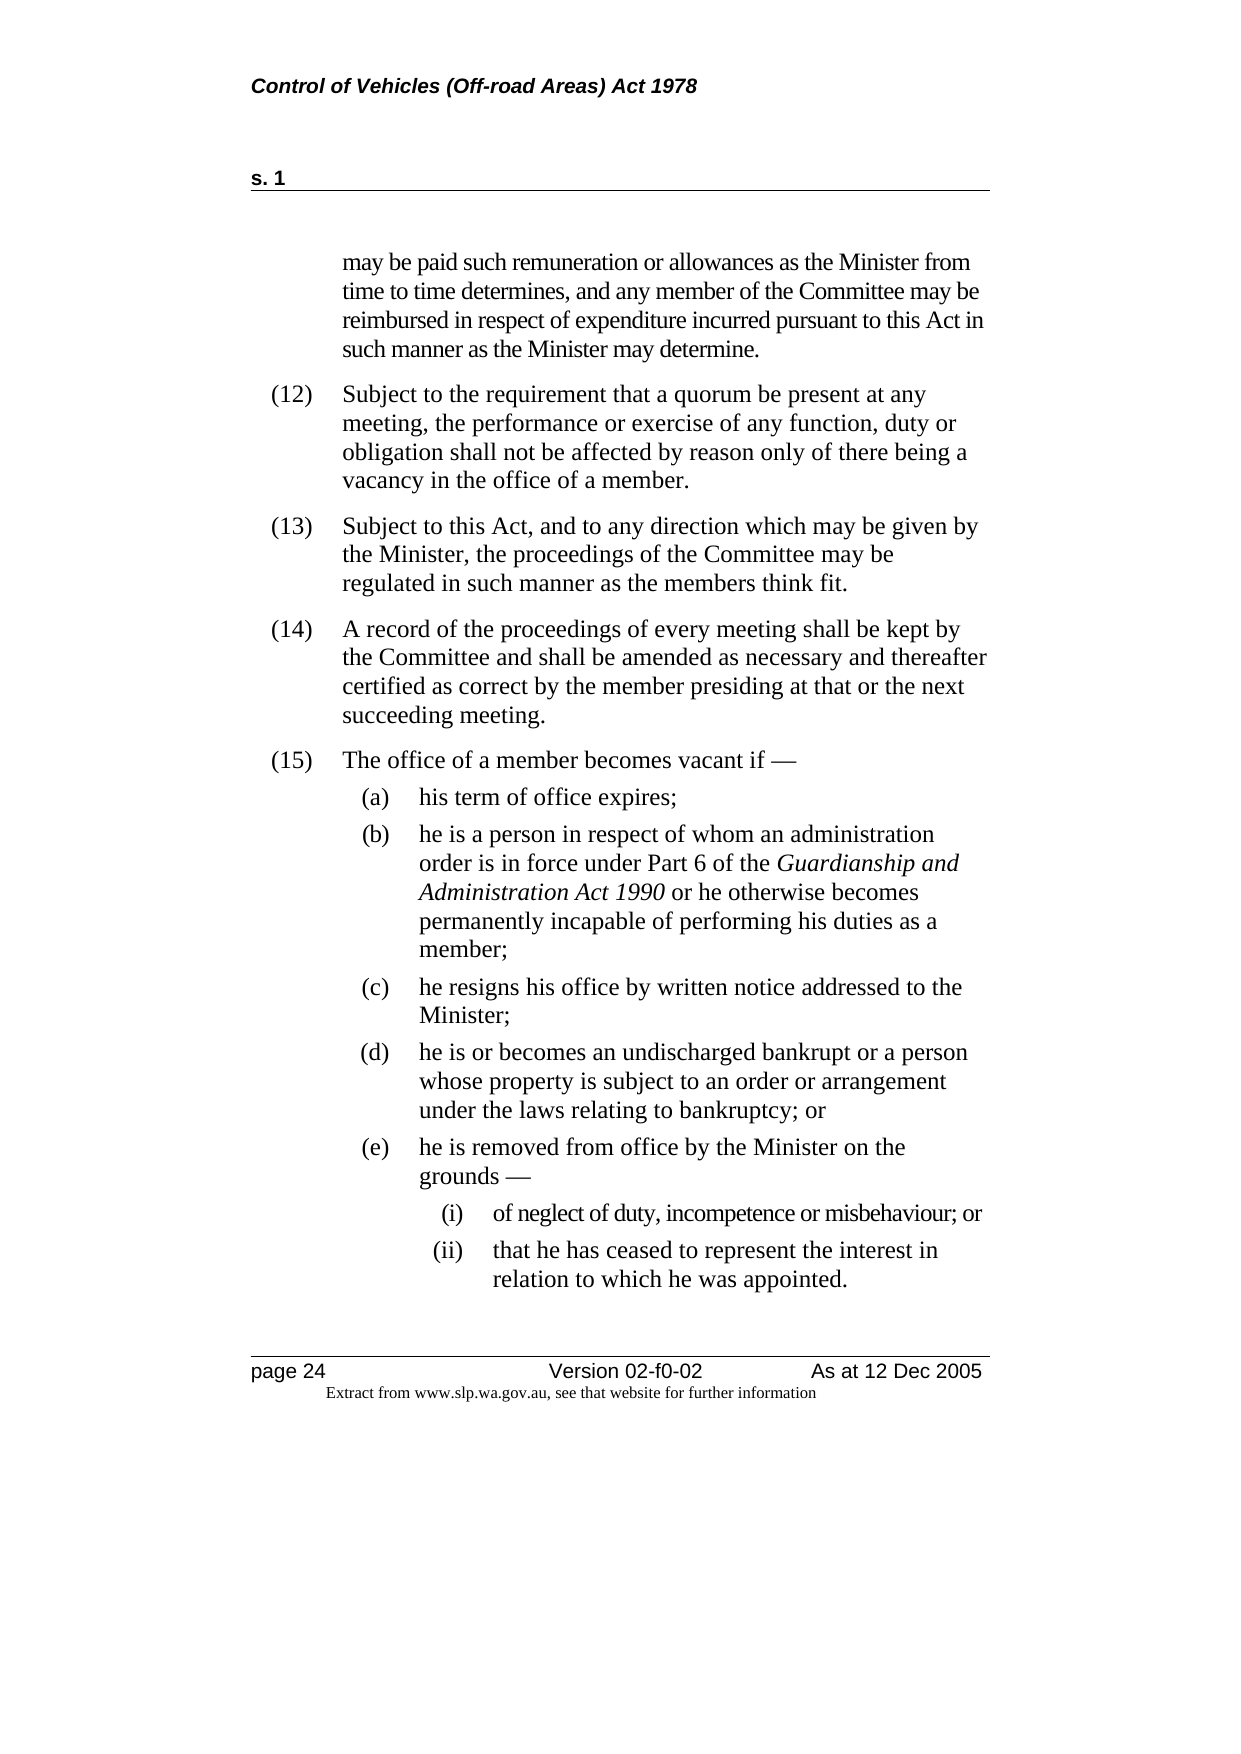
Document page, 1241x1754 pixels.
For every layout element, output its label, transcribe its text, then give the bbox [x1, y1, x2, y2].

text (i) of neglect of duty, incompetence or misbehaviour; or [251, 1198, 990, 1227]
text (e) he is removed from office by the Minister on the grounds — [251, 1132, 990, 1189]
text (13) Subject to this Act, and to any direction which may be given by the Minister, the proceedings of the Committee may be regulated in such manner as the members think fit. [251, 511, 990, 597]
text (d) he is or becomes an undischarged bankrupt or a person whose property is subject to an order or arrangement under the laws relating to bankruptcy; or [251, 1037, 990, 1124]
text (15) The office of a member becomes vacant if — [251, 745, 990, 774]
text (b) he is a person in respect of whom an administration order is in force under Part 6 of the Guardianship and Administration Act 1990 or he otherwise becomes permanently incapable of performing his duties as a member; [251, 819, 990, 963]
text (a) his term of office expires; [251, 782, 990, 811]
text (12) Subject to the requirement that a quorum be present at any meeting, the performance or exercise of any function, duty or obligation shall not be affected by reason only of there being a vacancy in the office of a member. [251, 379, 990, 494]
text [251, 247, 990, 362]
text (14) A record of the proceedings of every meeting shall be kept by the Committee and shall be amended as necessary and thereafter certified as correct by the member presiding at that or the next succeeding meeting. [251, 614, 990, 729]
text (c) he resigns his office by written notice addressed to the Minister; [251, 972, 990, 1029]
text (ii) that he has ceased to represent the interest in relation to which he was appointed. [251, 1235, 990, 1292]
